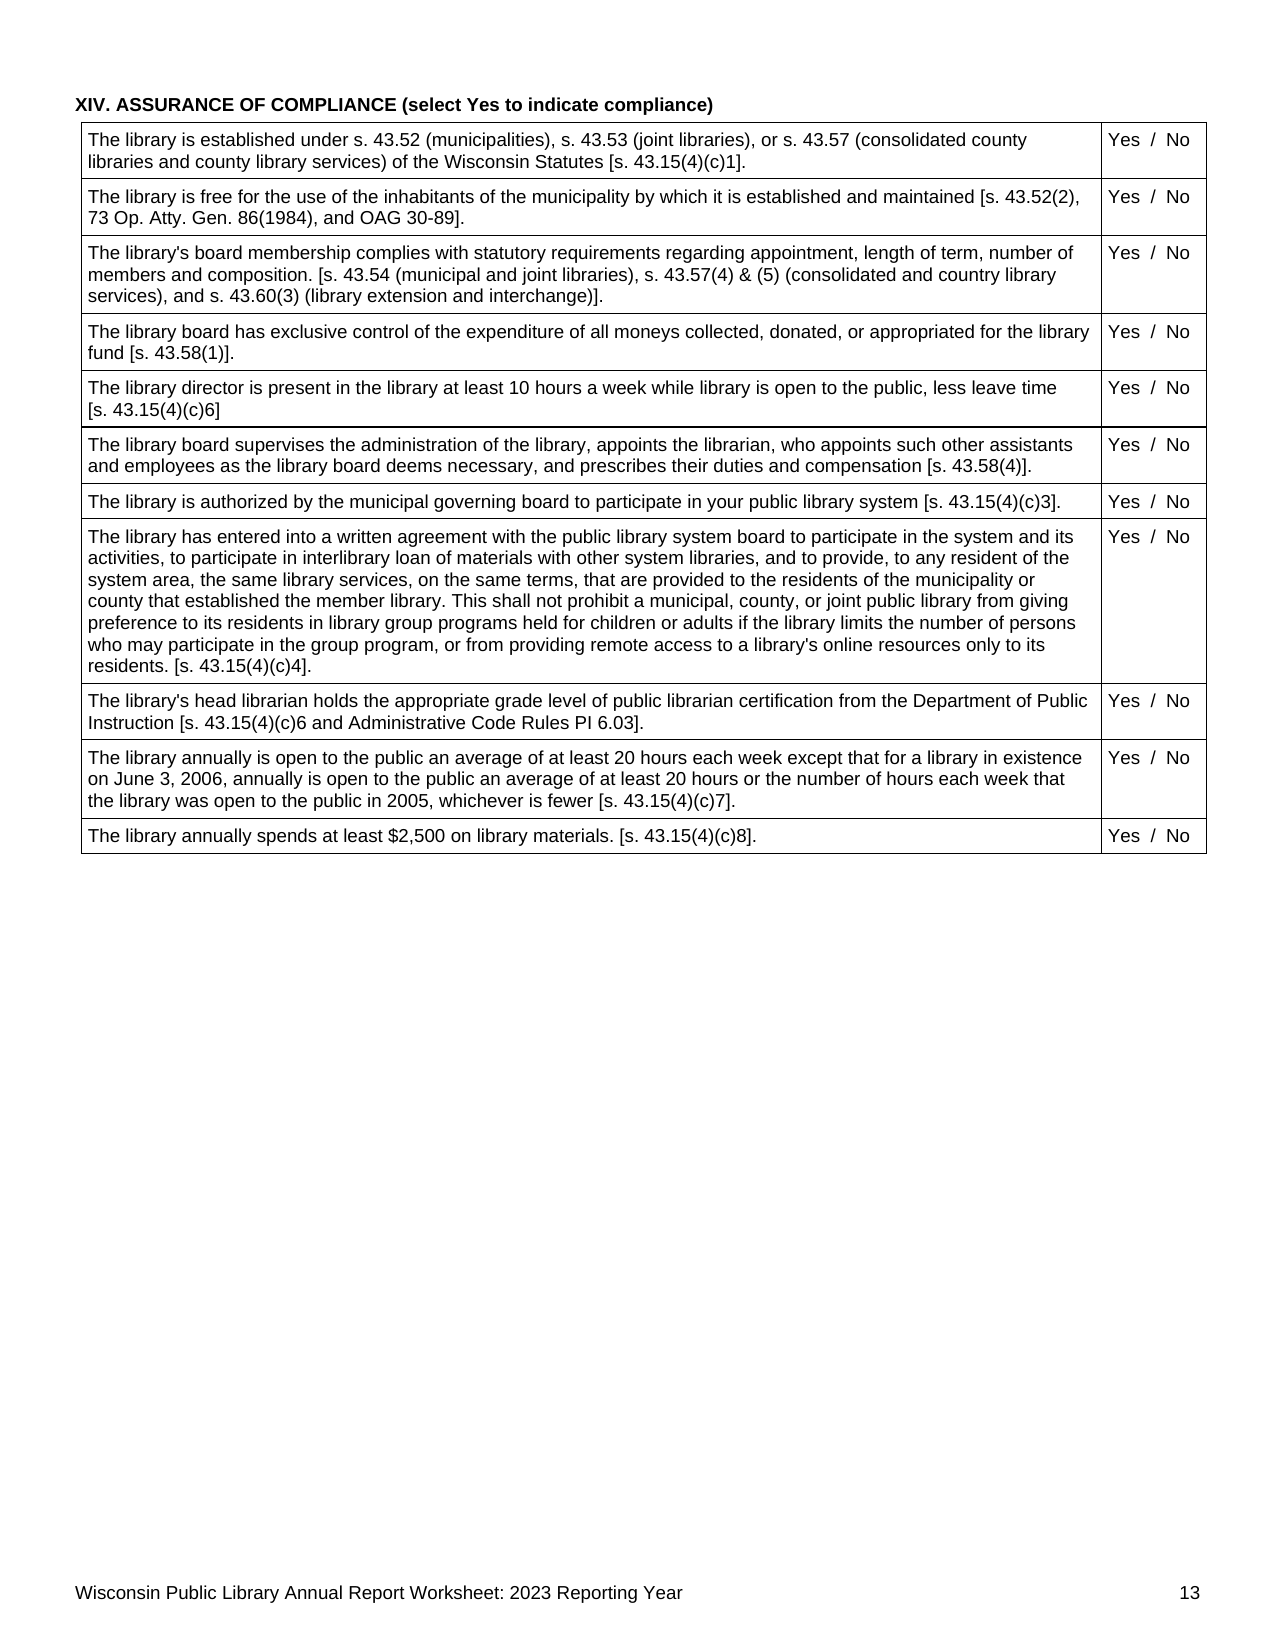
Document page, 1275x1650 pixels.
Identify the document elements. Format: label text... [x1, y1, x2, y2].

table_cell Yes / No [1102, 314, 1206, 370]
table_cell Yes / No [1102, 371, 1206, 426]
table_cell Yes / No [1102, 684, 1206, 739]
table_cell The library annually is open to the public an average of at least 20 hours each week except that for a library in existence on June 3, 2006, annually is open to the public an average of at least 20 hours or the number of hours each week that the library was open to the public in 2005, whichever is fewer [s. 43.15(4)(c)7]. [82, 740, 1101, 818]
table_cell The library board has exclusive control of the expenditure of all moneys collected, donated, or appropriated for the library fund [s. 43.58(1)]. [82, 314, 1101, 370]
table_cell The library board supervises the administration of the library, appoints the librarian, who appoints such other assistants and employees as the library board deems necessary, and prescribes their duties and compensation [s. 43.58(4)]. [82, 428, 1101, 483]
table_cell The library is free for the use of the inhabitants of the municipality by which it is established and maintained [s. 43.52(2), 73 Op. Atty. Gen. 86(1984), and OAG 30-89]. [82, 179, 1101, 235]
subtitle XIV. ASSURANCE OF COMPLIANCE (select Yes to indicate compliance) [75, 94, 1200, 115]
table_cell Yes / No [1102, 519, 1206, 683]
table_cell Yes / No [1102, 819, 1206, 853]
table_cell Yes / No [1102, 484, 1206, 518]
table_cell Yes / No [1102, 428, 1206, 483]
table_cell The library is authorized by the municipal governing board to participate in your public library system [s. 43.15(4)(c)3]. [82, 484, 1101, 518]
table_cell Yes / No [1102, 236, 1206, 313]
table_cell The library director is present in the library at least 10 hours a week while library is open to the public, less leave time [s. 43.15(4)(c)6] [82, 371, 1101, 426]
table_cell Yes / No [1102, 740, 1206, 818]
table_cell The library annually spends at least $2,500 on library materials. [s. 43.15(4)(c)8]. [82, 819, 1101, 853]
table_cell The library's board membership complies with statutory requirements regarding appointment, length of term, number of members and composition. [s. 43.54 (municipal and joint libraries), s. 43.57(4) & (5) (consolidated and country library services), and s. 43.60(3) (library extension and interchange)]. [82, 236, 1101, 313]
table_header The library is established under s. 43.52 (municipalities), s. 43.53 (joint libraries), or s. 43.57 (consolidated county libraries and county library services) of the Wisconsin Statutes [s. 43.15(4)(c)1]. [82, 123, 1101, 178]
table_cell Yes / No [1102, 179, 1206, 235]
table_cell The library's head librarian holds the appropriate grade level of public librarian certification from the Department of Public Instruction [s. 43.15(4)(c)6 and Administrative Code Rules PI 6.03]. [82, 684, 1101, 739]
table_header Yes / No [1102, 123, 1206, 178]
table_cell The library has entered into a written agreement with the public library system board to participate in the system and its activities, to participate in interlibrary loan of materials with other system libraries, and to provide, to any resident of the system area, the same library services, on the same terms, that are provided to the residents of the municipality or county that established the member library. This shall not prohibit a municipal, county, or joint public library from giving preference to its residents in library group programs held for children or adults if the library limits the number of persons who may participate in the group program, or from providing remote access to a library's online resources only to its residents. [s. 43.15(4)(c)4]. [82, 519, 1101, 683]
